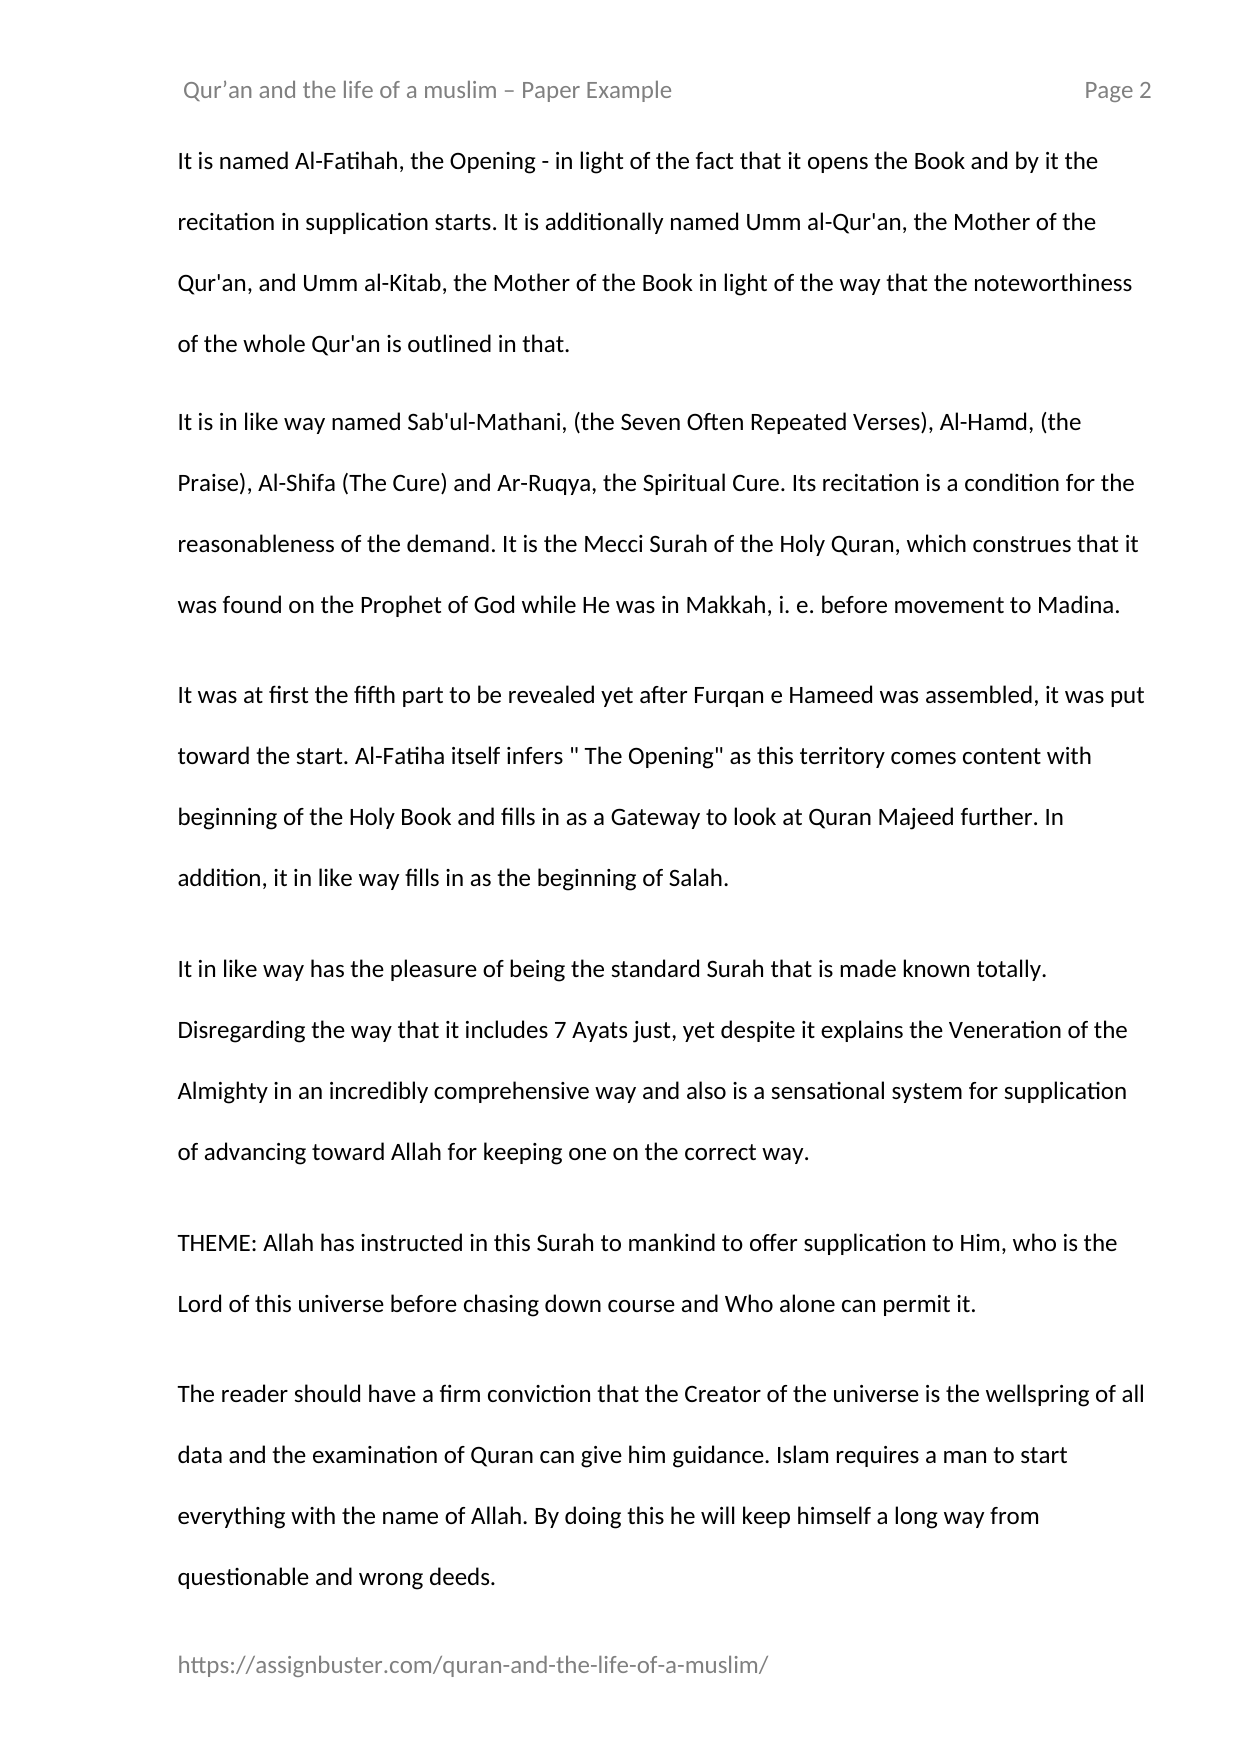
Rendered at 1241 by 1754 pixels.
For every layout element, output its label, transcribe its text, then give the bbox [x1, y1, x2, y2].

text It in like way has the pleasure of being the standard Surah that is made known totally. Disregarding the way that it includes 7 Ayats just, yet despite it explains the Veneration of the Almighty in an incredibly comprehensive way and also is a sensational system for supplication of advancing toward Allah for keeping one on the correct way. [177, 953, 1152, 1167]
text It was at first the fifth part to be revealed yet after Furqan e Hameed was assembled, it was put toward the start. Al-Fatiha itself infers " The Opening" as this territory comes content with beginning of the Holy Book and fills in as a Gateway to look at Quran Majeed further. In addition, it in like way fills in as the beginning of Salah. [177, 679, 1152, 893]
text It is named Al-Fatihah, the Opening - in light of the fact that it opens the Book and by it the recitation in supplication starts. It is additionally named Umm al-Qur'an, the Mother of the Qur'an, and Umm al-Kitab, the Mother of the Book in light of the way that the noteworthiness of the whole Qur'an is outlined in that. [177, 145, 1152, 359]
text THEME: Allah has instructed in this Surah to mankind to offer supplication to Him, who is the Lord of this universe before chasing down course and Who alone can permit it. [177, 1227, 1152, 1318]
text The reader should have a firm conviction that the Creator of the universe is the wellspring of all data and the examination of Quran can give him guidance. Islam requires a man to start everything with the name of Allah. By doing this he will keep himself a long way from questionable and wrong deeds. [177, 1378, 1152, 1592]
text It is in like way named Sab'ul-Mathani, (the Seven Often Repeated Verses), Al-Hamd, (the Praise), Al-Shifa (The Cure) and Ar-Ruqya, the Spiritual Cure. Its recitation is a condition for the reasonableness of the demand. It is the Mecci Surah of the Holy Quran, which construes that it was found on the Prophet of God while He was in Makkah, i. e. before movement to Madina. [177, 406, 1152, 619]
